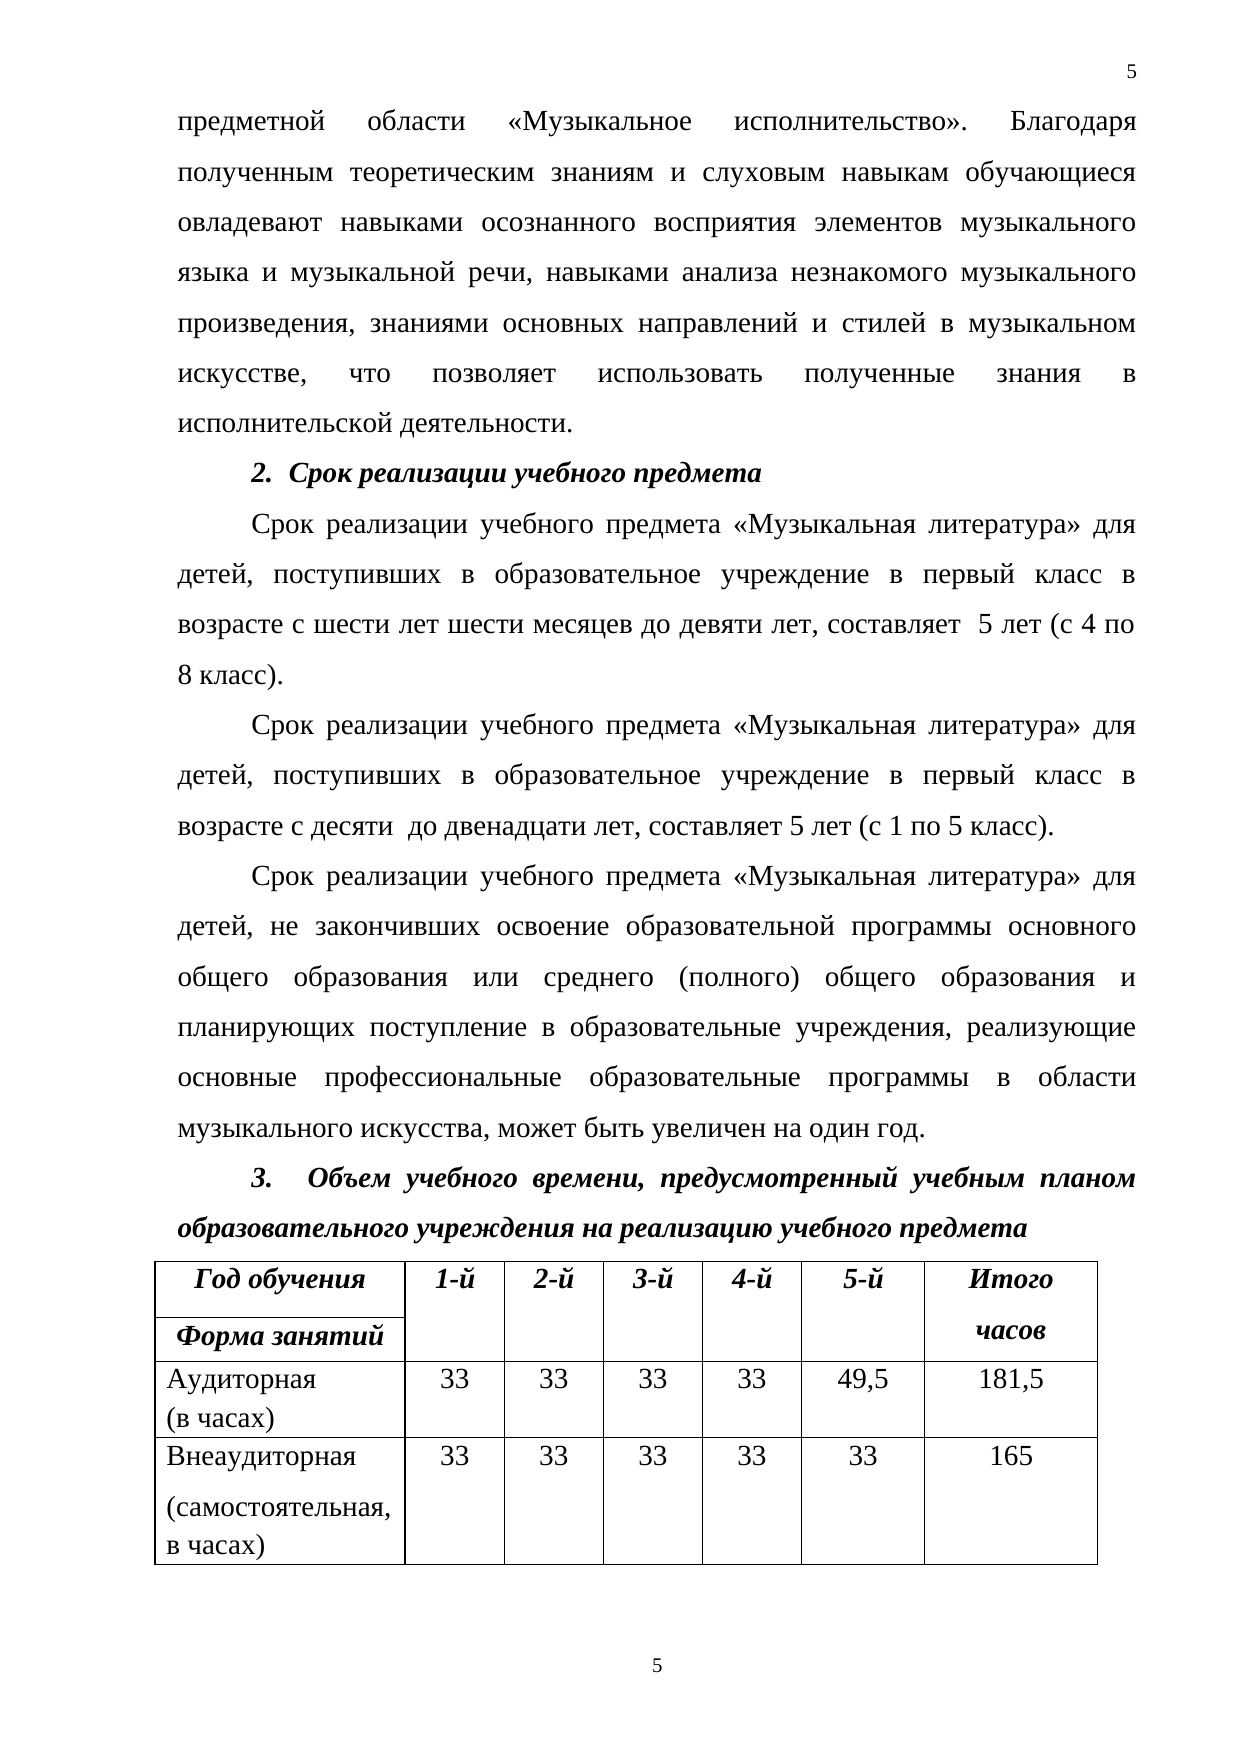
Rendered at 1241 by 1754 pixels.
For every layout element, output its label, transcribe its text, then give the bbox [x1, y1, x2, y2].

table_cell Внеаудиторная (самостоятельная, в часах) [156, 1438, 404, 1564]
table_cell 33 [505, 1438, 603, 1564]
table_header Год обучения [156, 1262, 404, 1317]
table_cell 165 [925, 1438, 1097, 1564]
list Срок реализации учебного предмета [251, 456, 1137, 489]
table_cell 33 [802, 1438, 924, 1564]
table_cell 33 [406, 1438, 504, 1564]
table_cell 33 [703, 1438, 801, 1564]
table_cell 33 [604, 1362, 702, 1437]
table_header 4-й [703, 1262, 801, 1361]
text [177, 103, 1137, 439]
text Срок реализации учебного предмета «Музыкальная литература» для детей, поступивших в образовательное учреждение в первый класс в возрасте с десяти до двенадцати лет, составляет 5 лет (с 1 по 5 класс). [177, 707, 1137, 841]
table_header 1-й [406, 1262, 504, 1361]
text Срок реализации учебного предмета «Музыкальная литература» для детей, поступивших в образовательное учреждение в первый класс в возрасте с шести лет шести месяцев до девяти лет, составляет 5 лет (с 4 по 8 класс). [177, 506, 1137, 690]
table_cell Аудиторная (в часах) [156, 1362, 404, 1437]
table_cell 33 [604, 1438, 702, 1564]
table_cell Форма занятий [156, 1318, 404, 1361]
table_cell 33 [406, 1362, 504, 1437]
table_cell 181,5 [925, 1362, 1097, 1437]
table_cell 33 [703, 1362, 801, 1437]
text Срок реализации учебного предмета «Музыкальная литература» для детей, не закончивших освоение образовательной программы основного общего образования или среднего (полного) общего образования и планирующих поступление в образовательные учреждения, реализующие основные профессиональные образовательные программы в области музыкального искусства, может быть увеличен на один год. [177, 858, 1137, 1143]
table_cell 33 [505, 1362, 603, 1437]
table_header 5-й [802, 1262, 924, 1361]
table_header Итого часов [925, 1262, 1097, 1361]
table_header 2-й [505, 1262, 603, 1361]
table_cell 49,5 [802, 1362, 924, 1437]
list Объем учебного времени, предусмотренный учебным планом образовательного учреждения на реализацию учебного предмета [177, 1160, 1137, 1244]
table_header 3-й [604, 1262, 702, 1361]
